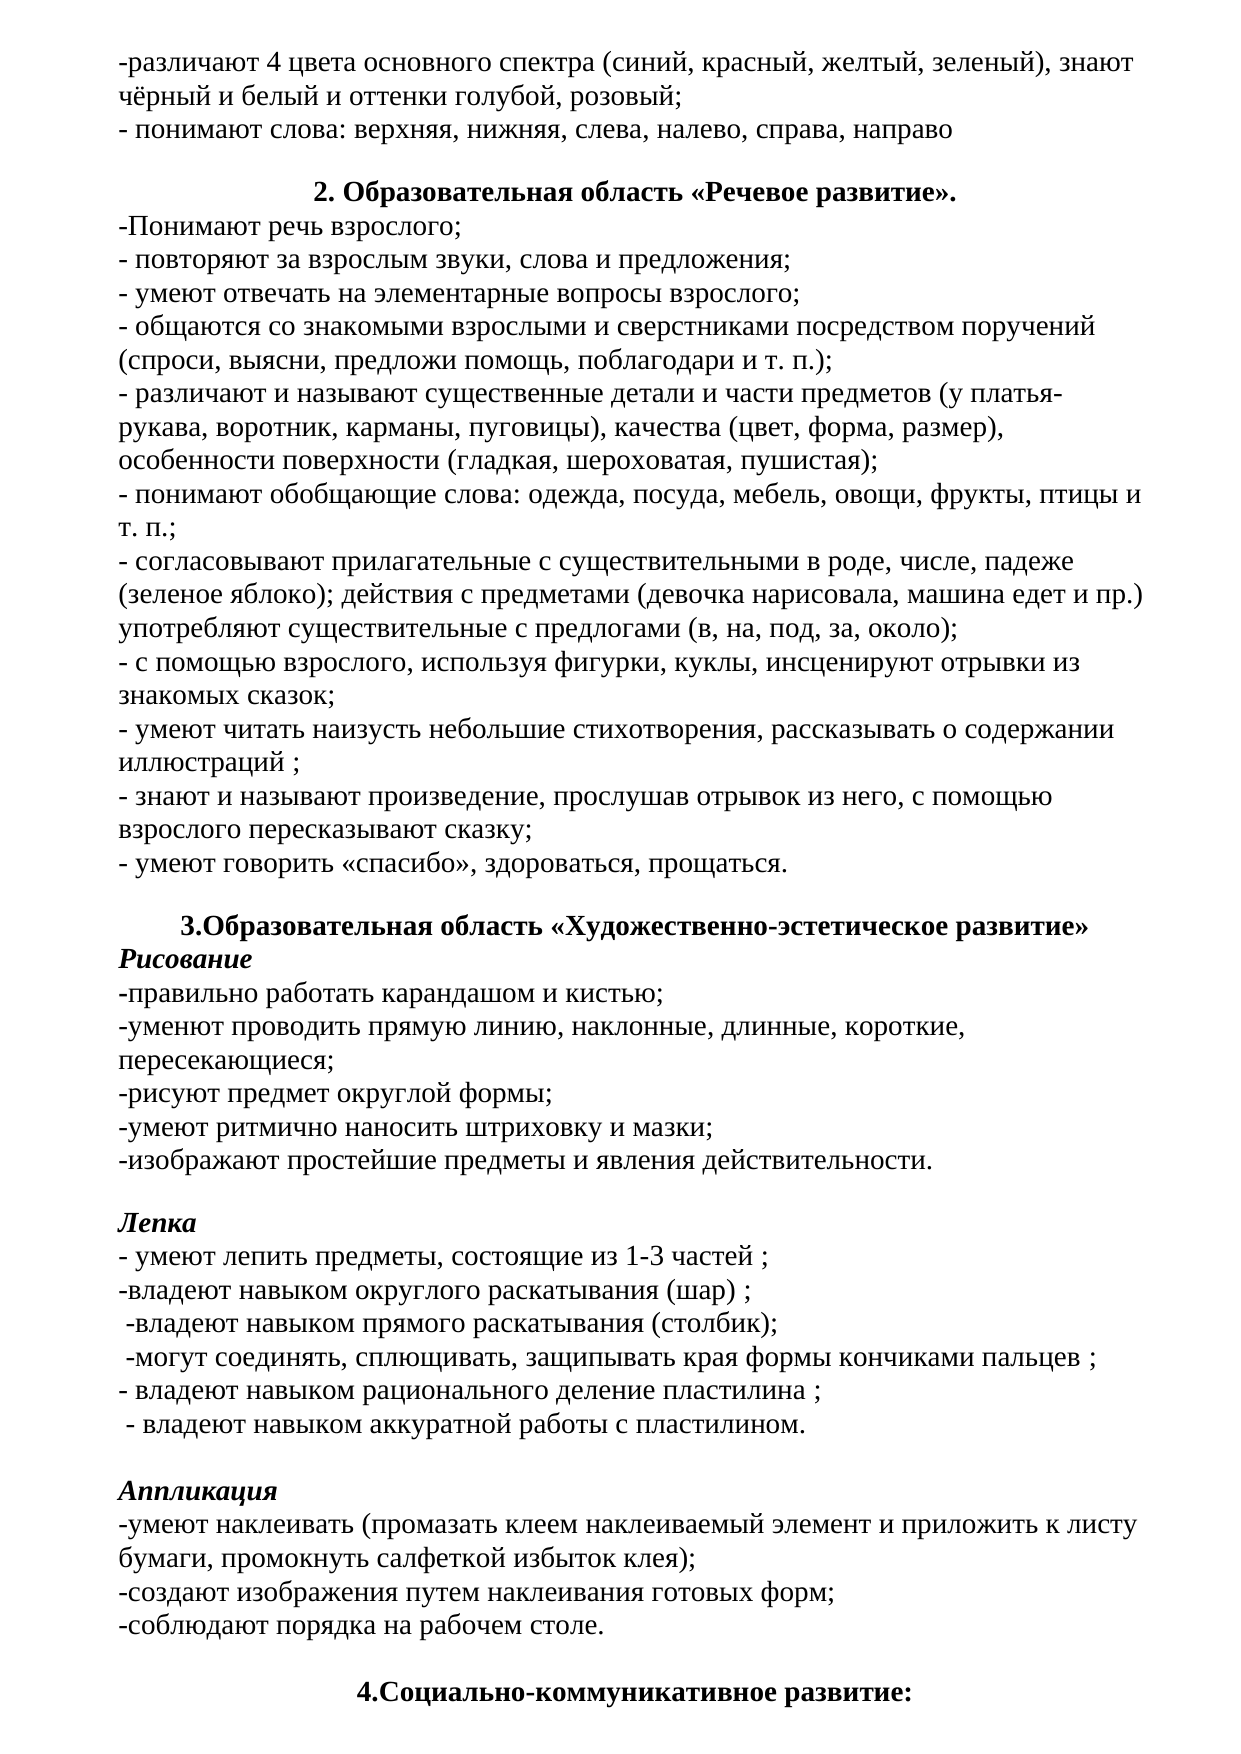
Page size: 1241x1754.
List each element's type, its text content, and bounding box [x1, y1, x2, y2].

text - умеют отвечать на элементарные вопросы взрослого; [118, 275, 1152, 308]
text Лепка - умеют лепить предметы, состоящие из 1-3 частей ; -владеют навыком округлого раскатывания (шар) ; -владеют навыком прямого раскатывания (столбик); -могут соединять, сплющивать, защипывать края формы кончиками пальцев ; - владеют навыком рационального деление пластилина ; - владеют навыком аккуратной работы с пластилином. Аппликация -умеют наклеивать (промазать клеем наклеиваемый элемент и приложить к листу бумаги, промокнуть салфеткой избыток клея); -создают изображения путем наклеивания готовых форм; -соблюдают порядка на рабочем столе. [118, 1205, 1152, 1641]
text 4.Социально-коммуникативное развитие: [118, 1674, 1152, 1708]
text - понимают обобщающие слова: одежда, посуда, мебель, овощи, фрукты, птицы и т. п.; [118, 476, 1152, 543]
text - понимают слова: верхняя, нижняя, слева, налево, справа, направо [118, 111, 1152, 145]
text - различают и называют существенные детали и части предметов (у платья-рукава, воротник, карманы, пуговицы), качества (цвет, форма, размер), особенности поверхности (гладкая, шероховатая, пушистая); [118, 375, 1152, 476]
text - с помощью взрослого, используя фигурки, куклы, инсценируют отрывки из знакомых сказок; [118, 644, 1152, 711]
text -правильно работать карандашом и кистью; -уменют проводить прямую линию, наклонные, длинные, короткие, пересекающиеся; -рисуют предмет округлой формы; -умеют ритмично наносить штриховку и мазки; -изображают простейшие предметы и явления действительности. [118, 975, 1152, 1205]
text Рисование [118, 941, 1152, 975]
text - умеют говорить «спасибо», здороваться, прощаться. [118, 845, 1152, 878]
text - знают и называют произведение, прослушав отрывок из него, с помощью взрослого пересказывают сказку; [118, 778, 1152, 845]
text 2. Образовательная область «Речевое развитие». [118, 174, 1152, 208]
text - повторяют за взрослым звуки, слова и предложения; [118, 241, 1152, 275]
text 3.Образовательная область «Художественно-эстетическое развитие» [118, 908, 1152, 941]
text - согласовывают прилагательные с существительными в роде, числе, падеже (зеленое яблоко); действия с предметами (девочка нарисовала, машина едет и пр.) употребляют существительные с предлогами (в, на, под, за, около); [118, 543, 1152, 644]
text - общаются со знакомыми взрослыми и сверстниками посредством поручений (спроси, выясни, предложи помощь, поблагодари и т. п.); [118, 308, 1152, 375]
text -Понимают речь взрослого; [118, 208, 1152, 241]
text -различают 4 цвета основного спектра (синий, красный, желтый, зеленый), знают чёрный и белый и оттенки голубой, розовый; [118, 44, 1152, 111]
text - умеют читать наизусть небольшие стихотворения, рассказывать о содержании иллюстраций ; [118, 711, 1152, 778]
